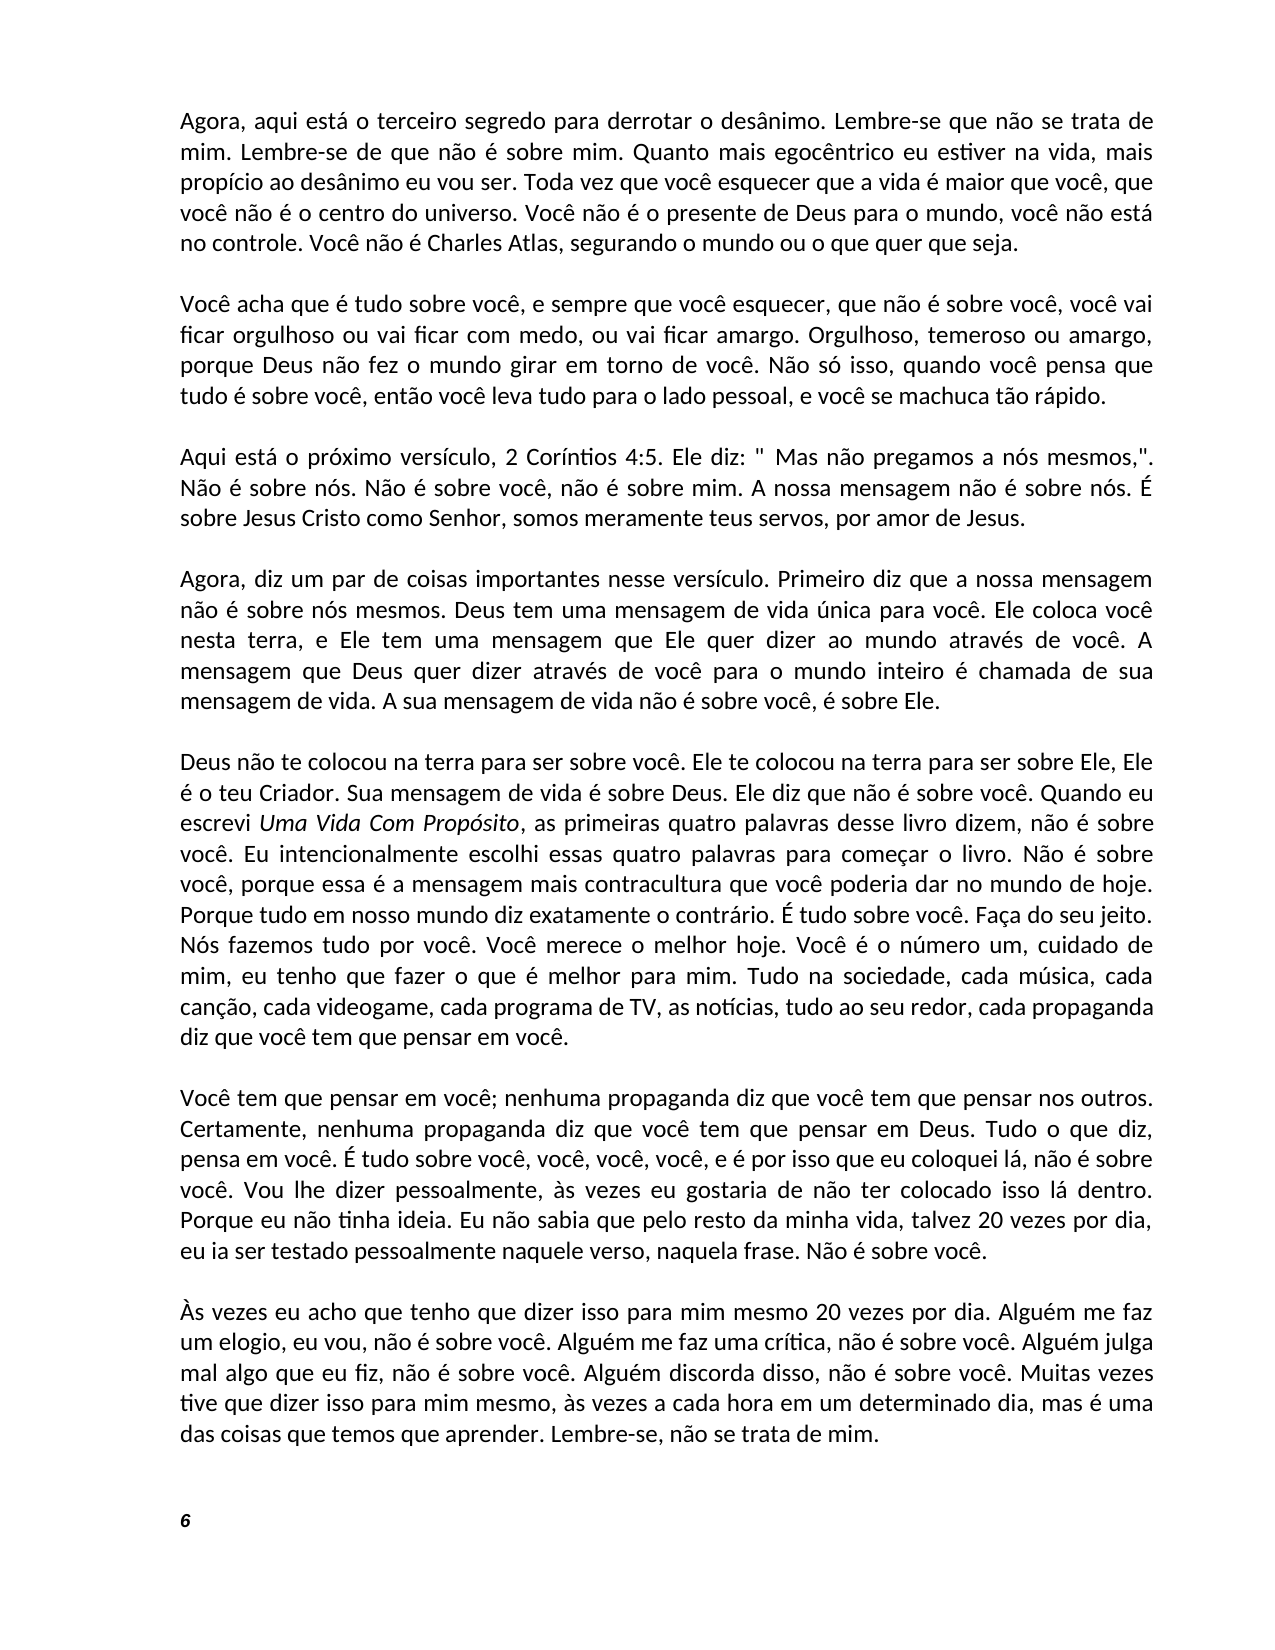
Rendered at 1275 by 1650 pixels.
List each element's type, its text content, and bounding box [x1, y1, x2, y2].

text Agora, diz um par de coisas importantes nesse versículo. Primeiro diz que a nossa mensagem não é sobre nós mesmos. Deus tem uma mensagem de vida única para você. Ele coloca você nesta terra, e Ele tem uma mensagem que Ele quer dizer ao mundo através de você. A mensagem que Deus quer dizer através de você para o mundo inteiro é chamada de sua mensagem de vida. A sua mensagem de vida não é sobre você, é sobre Ele. [180, 563, 1155, 716]
text Deus não te colocou na terra para ser sobre você. Ele te colocou na terra para ser sobre Ele, Ele é o teu Criador. Sua mensagem de vida é sobre Deus. Ele diz que não é sobre você. Quando eu escrevi Uma Vida Com Propósito, as primeiras quatro palavras desse livro dizem, não é sobre você. Eu intencionalmente escolhi essas quatro palavras para começar o livro. Não é sobre você, porque essa é a mensagem mais contracultura que você poderia dar no mundo de hoje. Porque tudo em nosso mundo diz exatamente o contrário. É tudo sobre você. Faça do seu jeito. Nós fazemos tudo por você. Você merece o melhor hoje. Você é o número um, cuidado de mim, eu tenho que fazer o que é melhor para mim. Tudo na sociedade, cada música, cada canção, cada videogame, cada programa de TV, as notícias, tudo ao seu redor, cada propaganda diz que você tem que pensar em você. [180, 746, 1155, 1052]
text Às vezes eu acho que tenho que dizer isso para mim mesmo 20 vezes por dia. Alguém me faz um elogio, eu vou, não é sobre você. Alguém me faz uma crítica, não é sobre você. Alguém julga mal algo que eu fiz, não é sobre você. Alguém discorda disso, não é sobre você. Muitas vezes tive que dizer isso para mim mesmo, às vezes a cada hora em um determinado dia, mas é uma das coisas que temos que aprender. Lembre-se, não se trata de mim. [180, 1296, 1155, 1448]
text Você tem que pensar em você; nenhuma propaganda diz que você tem que pensar nos outros. Certamente, nenhuma propaganda diz que você tem que pensar em Deus. Tudo o que diz, pensa em você. É tudo sobre você, você, você, você, e é por isso que eu coloquei lá, não é sobre você. Vou lhe dizer pessoalmente, às vezes eu gostaria de não ter colocado isso lá dentro. Porque eu não tinha ideia. Eu não sabia que pelo resto da minha vida, talvez 20 vezes por dia, eu ia ser testado pessoalmente naquele verso, naquela frase. Não é sobre você. [180, 1082, 1155, 1265]
text Você acha que é tudo sobre você, e sempre que você esquecer, que não é sobre você, você vai ficar orgulhoso ou vai ficar com medo, ou vai ficar amargo. Orgulhoso, temeroso ou amargo, porque Deus não fez o mundo girar em torno de você. Não só isso, quando você pensa que tudo é sobre você, então você leva tudo para o lado pessoal, e você se machuca tão rápido. [180, 289, 1155, 411]
text Aqui está o próximo versículo, 2 Coríntios 4:5. Ele diz: " Mas não pregamos a nós mesmos,". Não é sobre nós. Não é sobre você, não é sobre mim. A nossa mensagem não é sobre nós. É sobre Jesus Cristo como Senhor, somos meramente teus servos, por amor de Jesus. [180, 441, 1155, 533]
text Agora, aqui está o terceiro segredo para derrotar o desânimo. Lembre-se que não se trata de mim. Lembre-se de que não é sobre mim. Quanto mais egocêntrico eu estiver na vida, mais propício ao desânimo eu vou ser. Toda vez que você esquecer que a vida é maior que você, que você não é o centro do universo. Você não é o presente de Deus para o mundo, você não está no controle. Você não é Charles Atlas, segurando o mundo ou o que quer que seja. [180, 106, 1155, 258]
